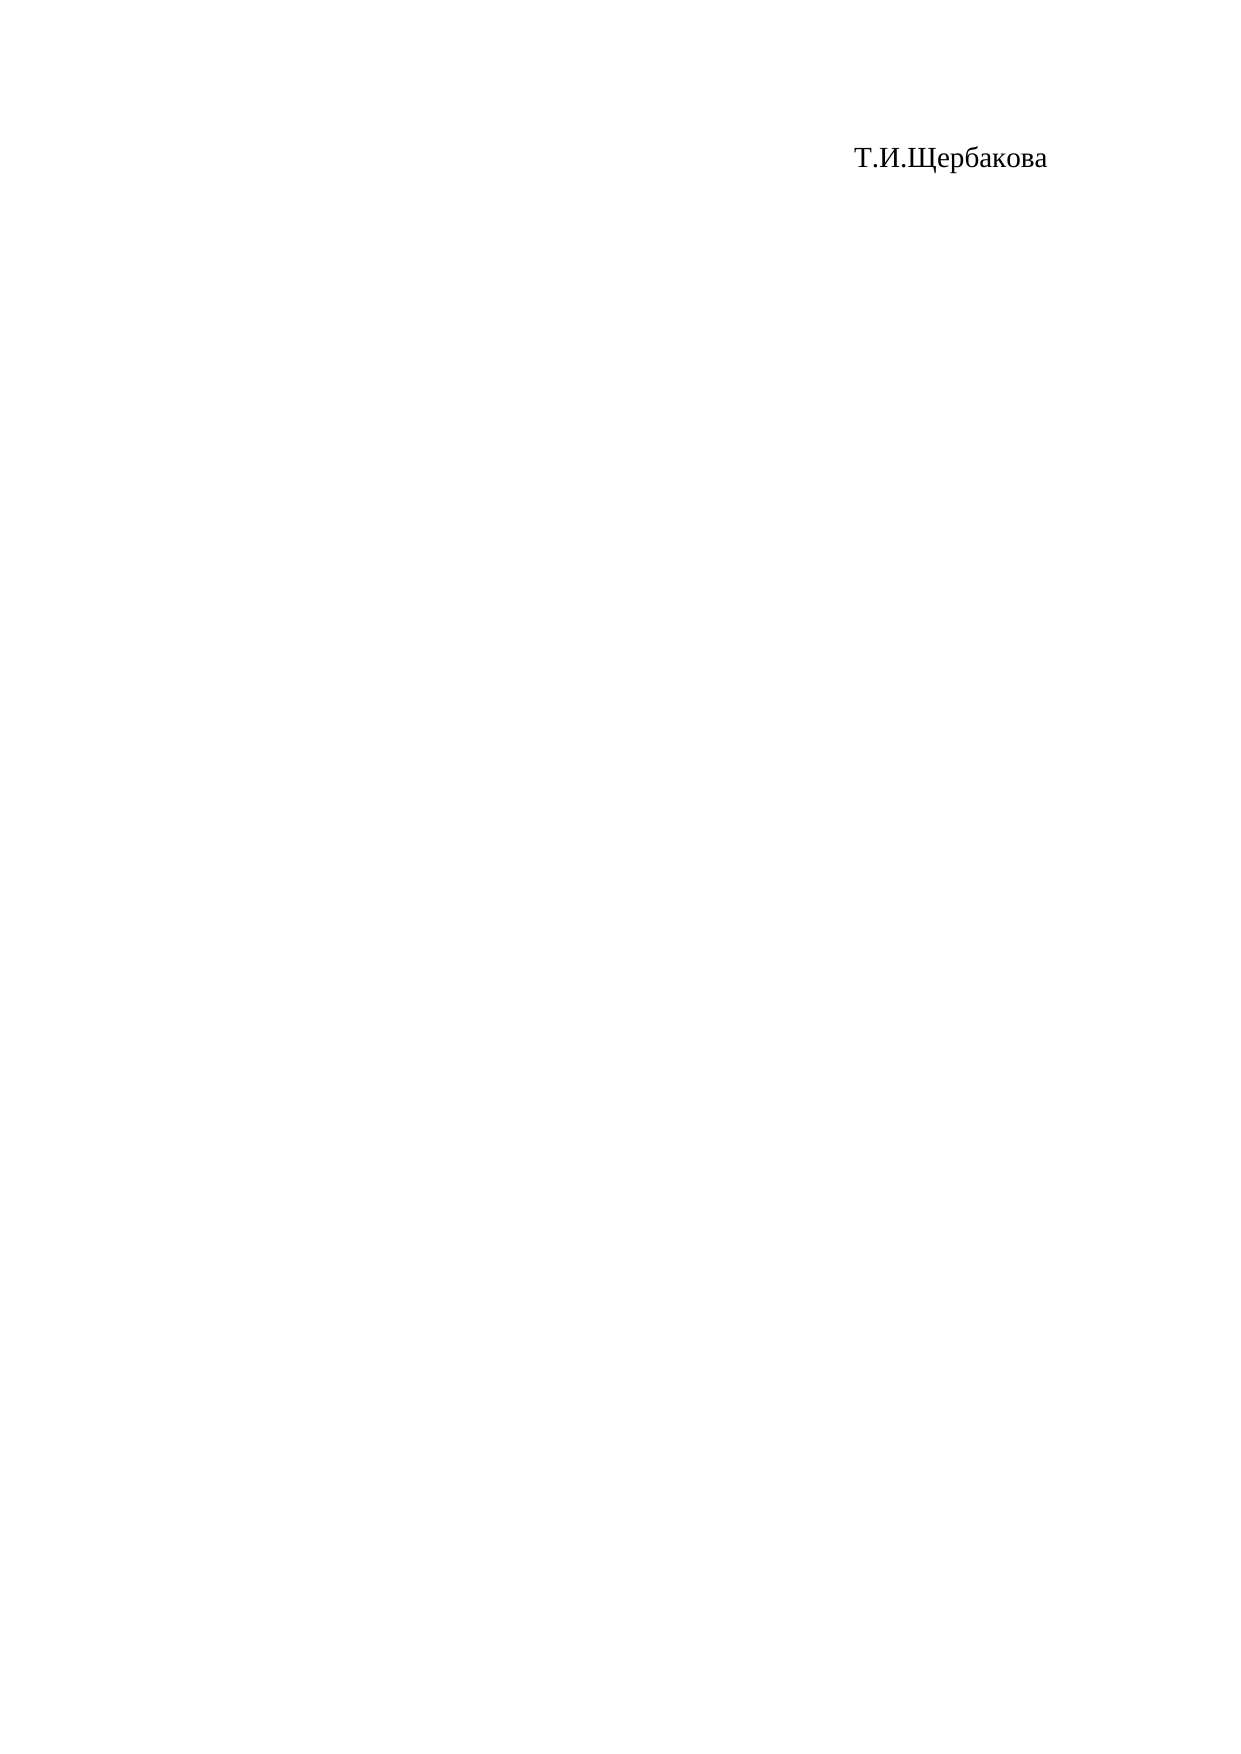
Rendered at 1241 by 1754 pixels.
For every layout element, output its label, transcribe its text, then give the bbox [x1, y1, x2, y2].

text Т.И.Щербакова [59, 148, 934, 173]
text Т.И.Щербакова [933, 148, 1048, 173]
